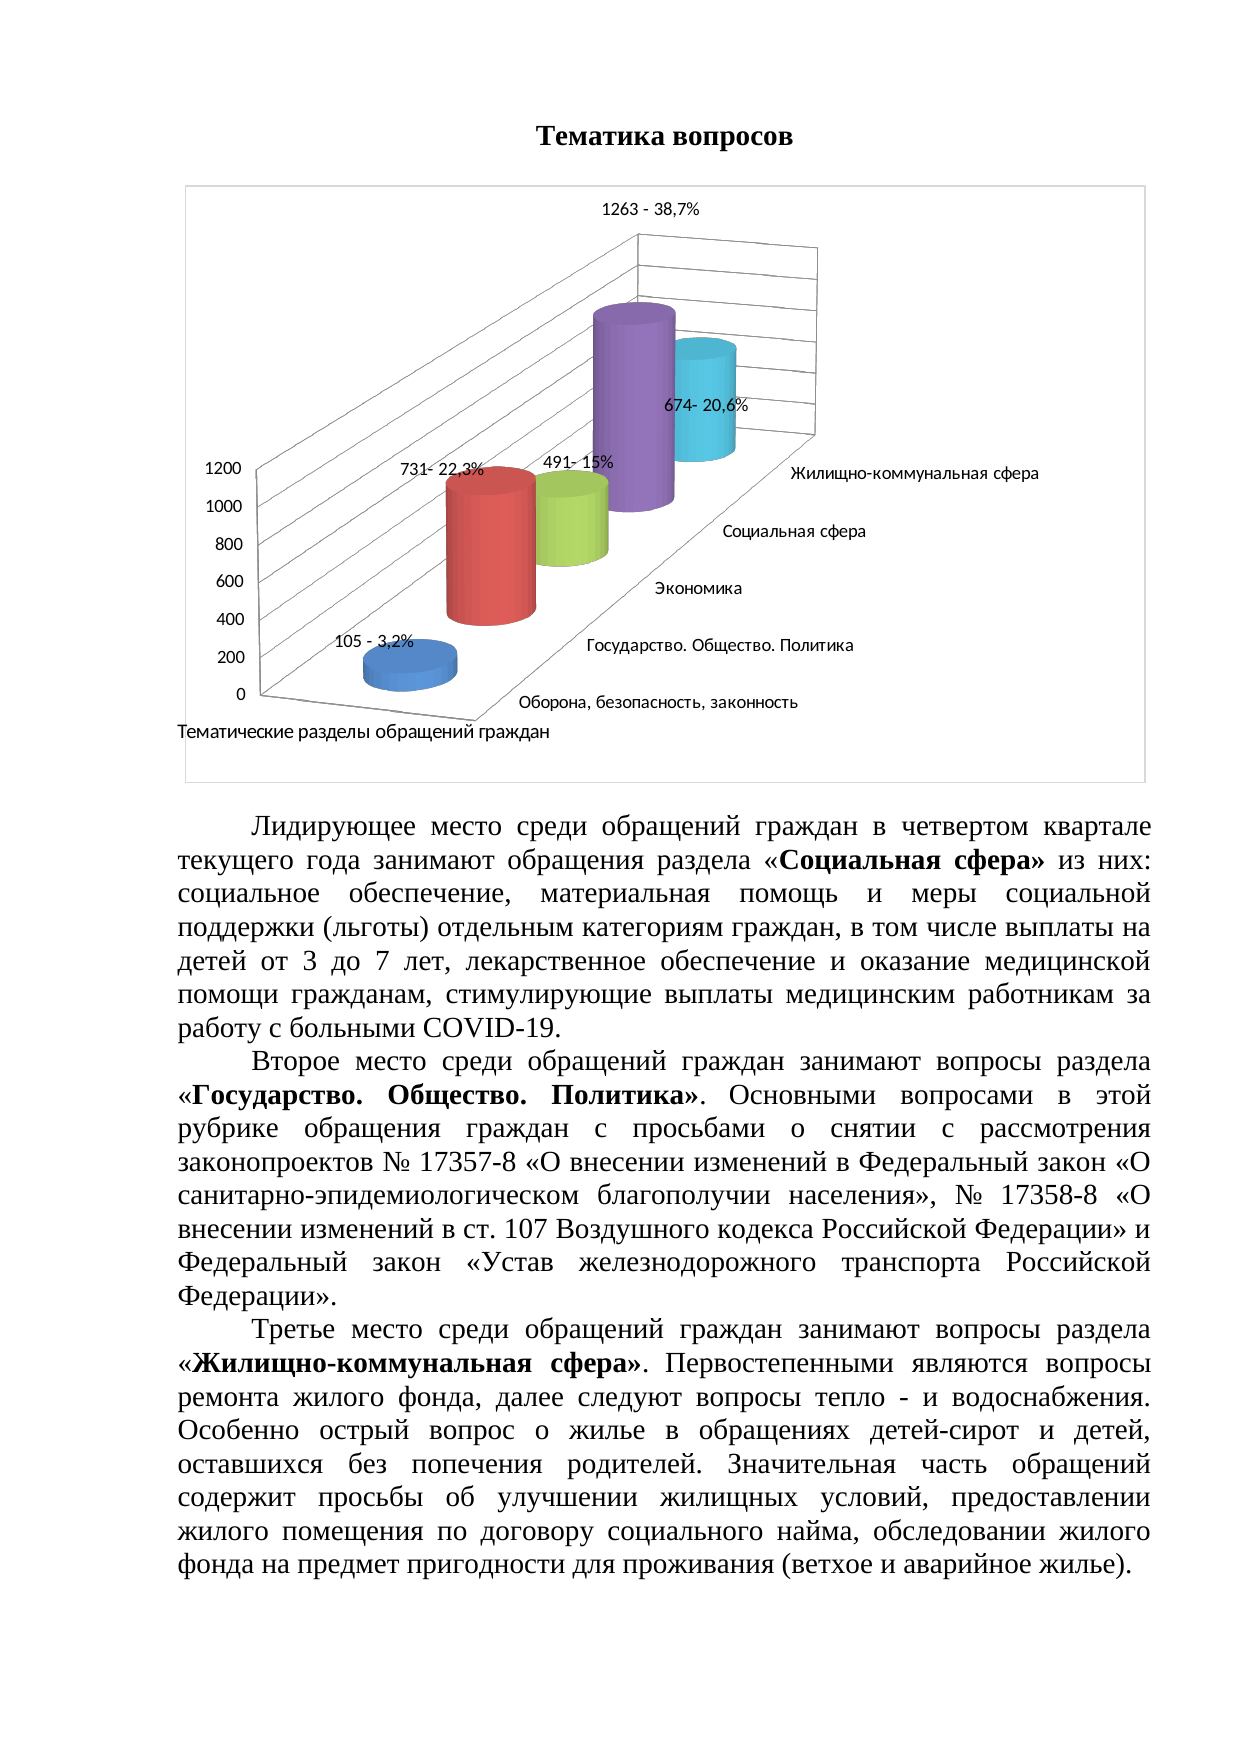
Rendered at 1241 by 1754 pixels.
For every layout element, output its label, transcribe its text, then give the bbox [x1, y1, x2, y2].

text Третье место среди обращений граждан занимают вопросы раздела «Жилищно-коммунальная сфера». Первостепенными являются вопросы ремонта жилого фонда, далее следуют вопросы тепло - и водоснабжения. Особенно острый вопрос о жилье в обращениях детей-сирот и детей, оставшихся без попечения родителей. Значительная часть обращений содержит просьбы об улучшении жилищных условий, предоставлении жилого помещения по договору социального найма, обследовании жилого фонда на предмет пригодности для проживания (ветхое и аварийное жилье). [177, 1312, 1152, 1580]
text Тематика вопросов [177, 118, 1152, 152]
text Второе место среди обращений граждан занимают вопросы раздела «Государство. Общество. Политика». Основными вопросами в этой рубрике обращения граждан с просьбами о снятии с рассмотрения законопроектов № 17357-8 «О внесении изменений в Федеральный закон «О санитарно-эпидемиологическом благополучии населения», № 17358-8 «О внесении изменений в ст. 107 Воздушного кодекса Российской Федерации» и Федеральный закон «Устав железнодорожного транспорта Российской Федерации». [177, 1043, 1152, 1312]
text Лидирующее место среди обращений граждан в четвертом квартале текущего года занимают обращения раздела «Социальная сфера» из них: социальное обеспечение, материальная помощь и меры социальной поддержки (льготы) отдельным категориям граждан, в том числе выплаты на детей от 3 до 7 лет, лекарственное обеспечение и оказание медицинской помощи гражданам, стимулирующие выплаты медицинским работникам за работу с больными COVID-19. [177, 808, 1152, 1043]
